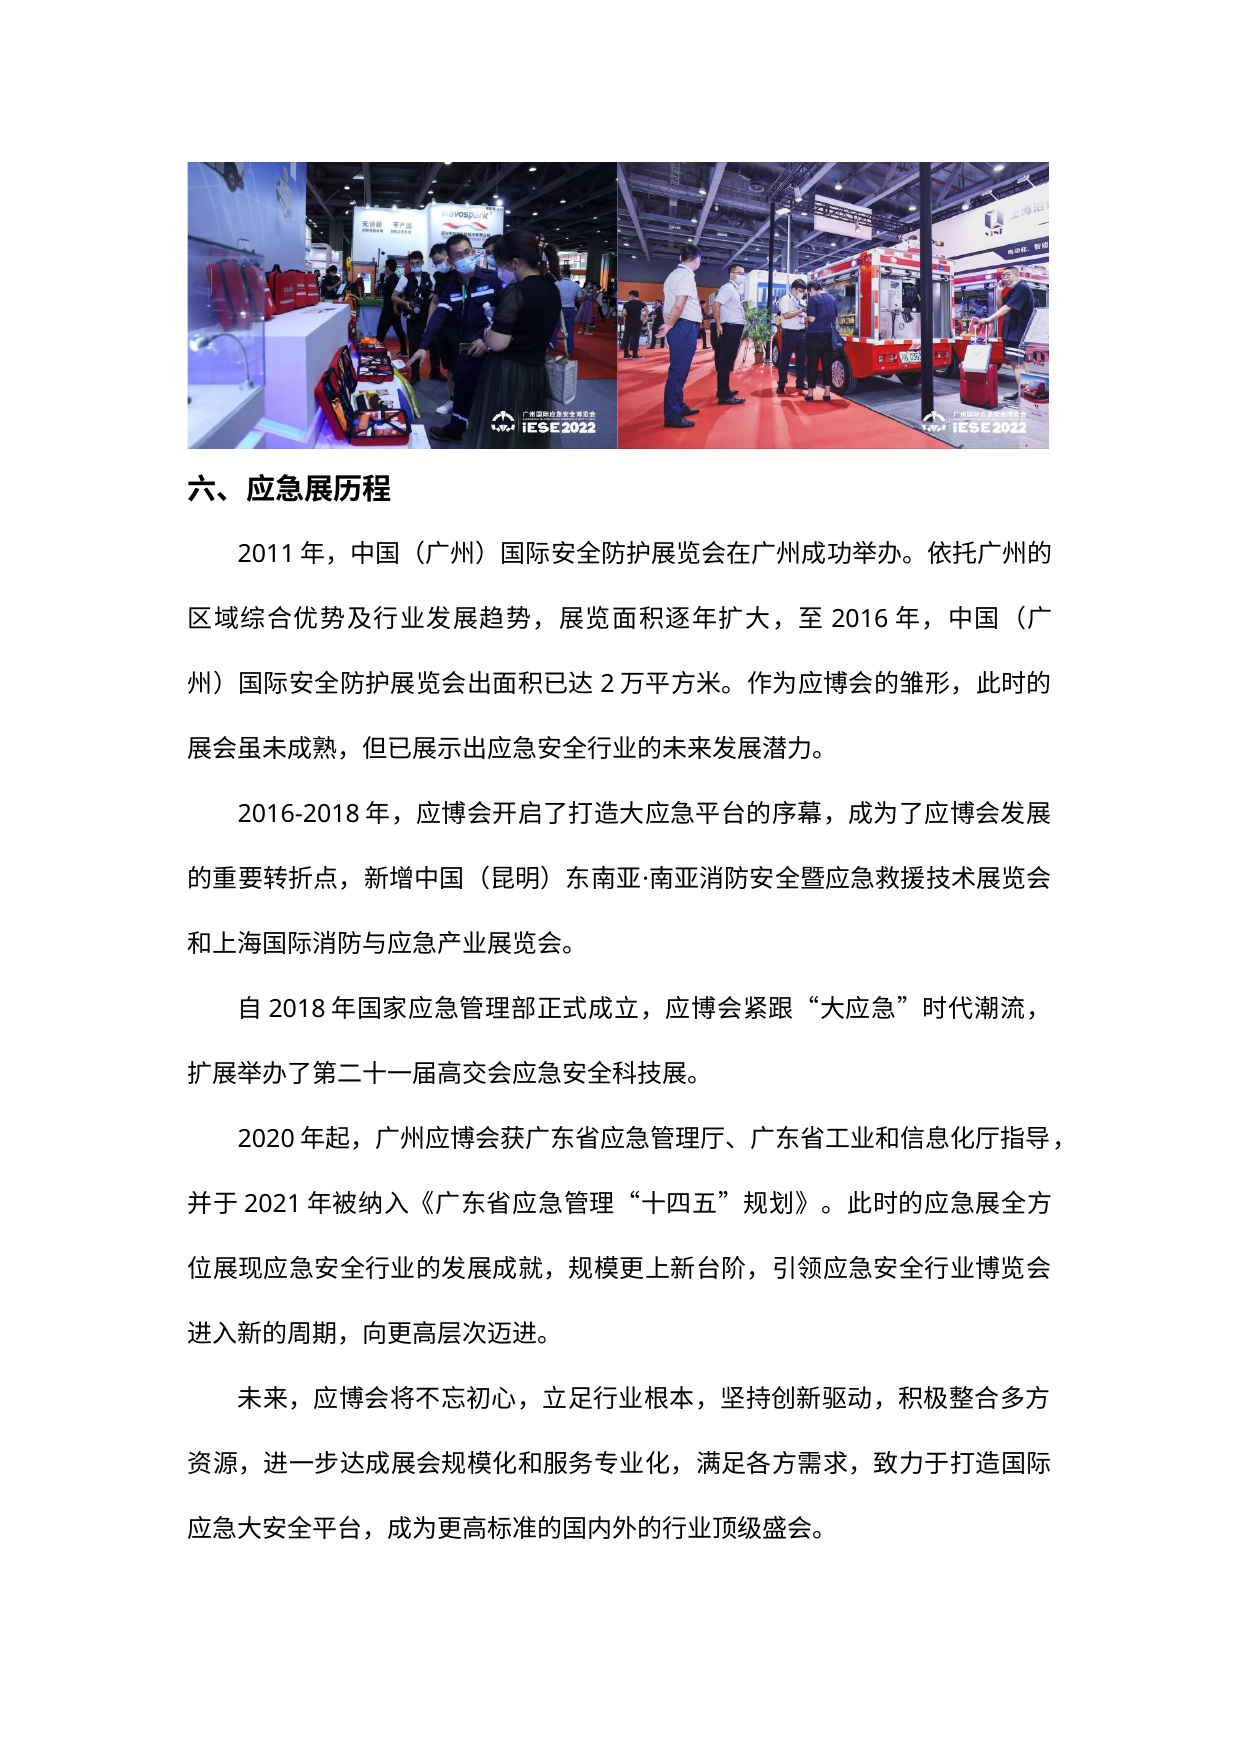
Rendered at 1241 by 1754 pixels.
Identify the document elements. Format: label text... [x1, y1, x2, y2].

text 2020年起，广州应博会获广东省应急管理厅、广东省工业和信息化厅指导，并于2021年被纳入《广东省应急管理“十四五”规划》。此时的应急展全方位展现应急安全行业的发展成就，规模更上新台阶，引领应急安全行业博览会进入新的周期，向更高层次迈进。 [187, 1104, 1053, 1364]
text 未来，应博会将不忘初心，立足行业根本，坚持创新驱动，积极整合多方资源，进一步达成展会规模化和服务专业化，满足各方需求，致力于打造国际应急大安全平台，成为更高标准的国内外的行业顶级盛会。 [187, 1364, 1053, 1559]
text 2011年，中国（广州）国际安全防护展览会在广州成功举办。依托广州的区域综合优势及行业发展趋势，展览面积逐年扩大，至2016年，中国（广州）国际安全防护展览会出面积已达2万平方米。作为应博会的雏形，此时的展会虽未成熟，但已展示出应急安全行业的未来发展潜力。 [187, 519, 1053, 779]
text 2016-2018年，应博会开启了打造大应急平台的序幕，成为了应博会发展的重要转折点，新增中国（昆明）东南亚·南亚消防安全暨应急救援技术展览会和上海国际消防与应急产业展览会。 [187, 779, 1053, 974]
text 六、应急展历程 [187, 454, 1053, 519]
picture [187, 162, 1049, 449]
text 自2018年国家应急管理部正式成立，应博会紧跟“大应急”时代潮流，扩展举办了第二十一届高交会应急安全科技展。 [187, 974, 1053, 1104]
